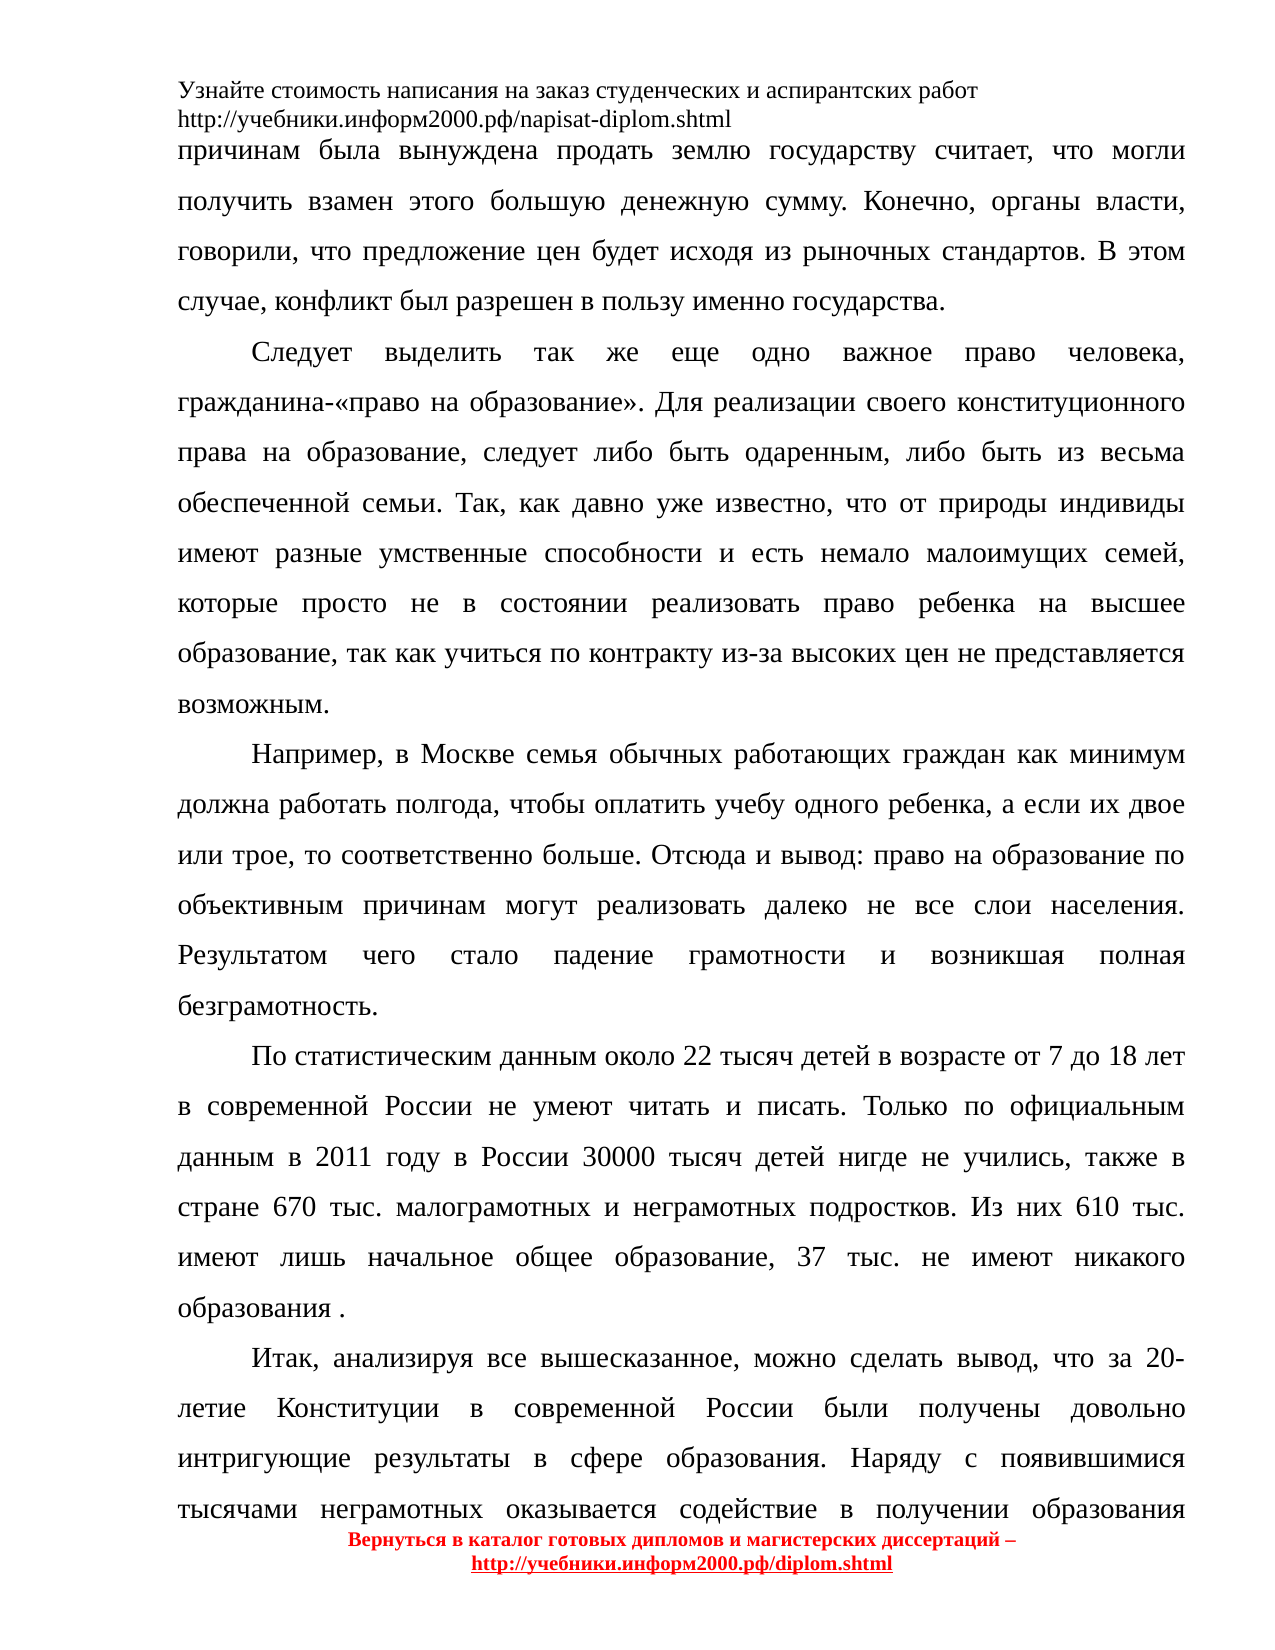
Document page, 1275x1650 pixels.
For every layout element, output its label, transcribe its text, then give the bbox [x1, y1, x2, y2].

text Например, в Москве семья обычных работающих граждан как минимум должна работать полгода, чтобы оплатить учебу одного ребенка, а если их двое или трое, то соответственно больше. Отсюда и вывод: право на образование по объективным причинам могут реализовать далеко не все слои населения. Результатом чего стало падение грамотности и возникшая полная безграмотность. [177, 736, 1186, 1021]
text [177, 1340, 1186, 1524]
text По статистическим данным около 22 тысяч детей в возрасте от 7 до 18 лет в современной России не умеют читать и писать. Только по официальным данным в 2011 году в России 30000 тысяч детей нигде не учились, также в стране 670 тыс. малограмотных и неграмотных подростков. Из них 610 тыс. имеют лишь начальное общее образование, 37 тыс. не имеют никакого образования . [177, 1038, 1186, 1323]
text Следует выделить так же еще одно важное право человека, гражданина-«право на образование». Для реализации своего конституционного права на образование, следует либо быть одаренным, либо быть из весьма обеспеченной семьи. Так, как давно уже известно, что от природы индивиды имеют разные умственные способности и есть немало малоимущих семей, которые просто не в состоянии реализовать право ребенка на высшее образование, так как учиться по контракту из-за высоких цен не представляется возможным. [177, 334, 1186, 719]
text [177, 132, 1186, 317]
